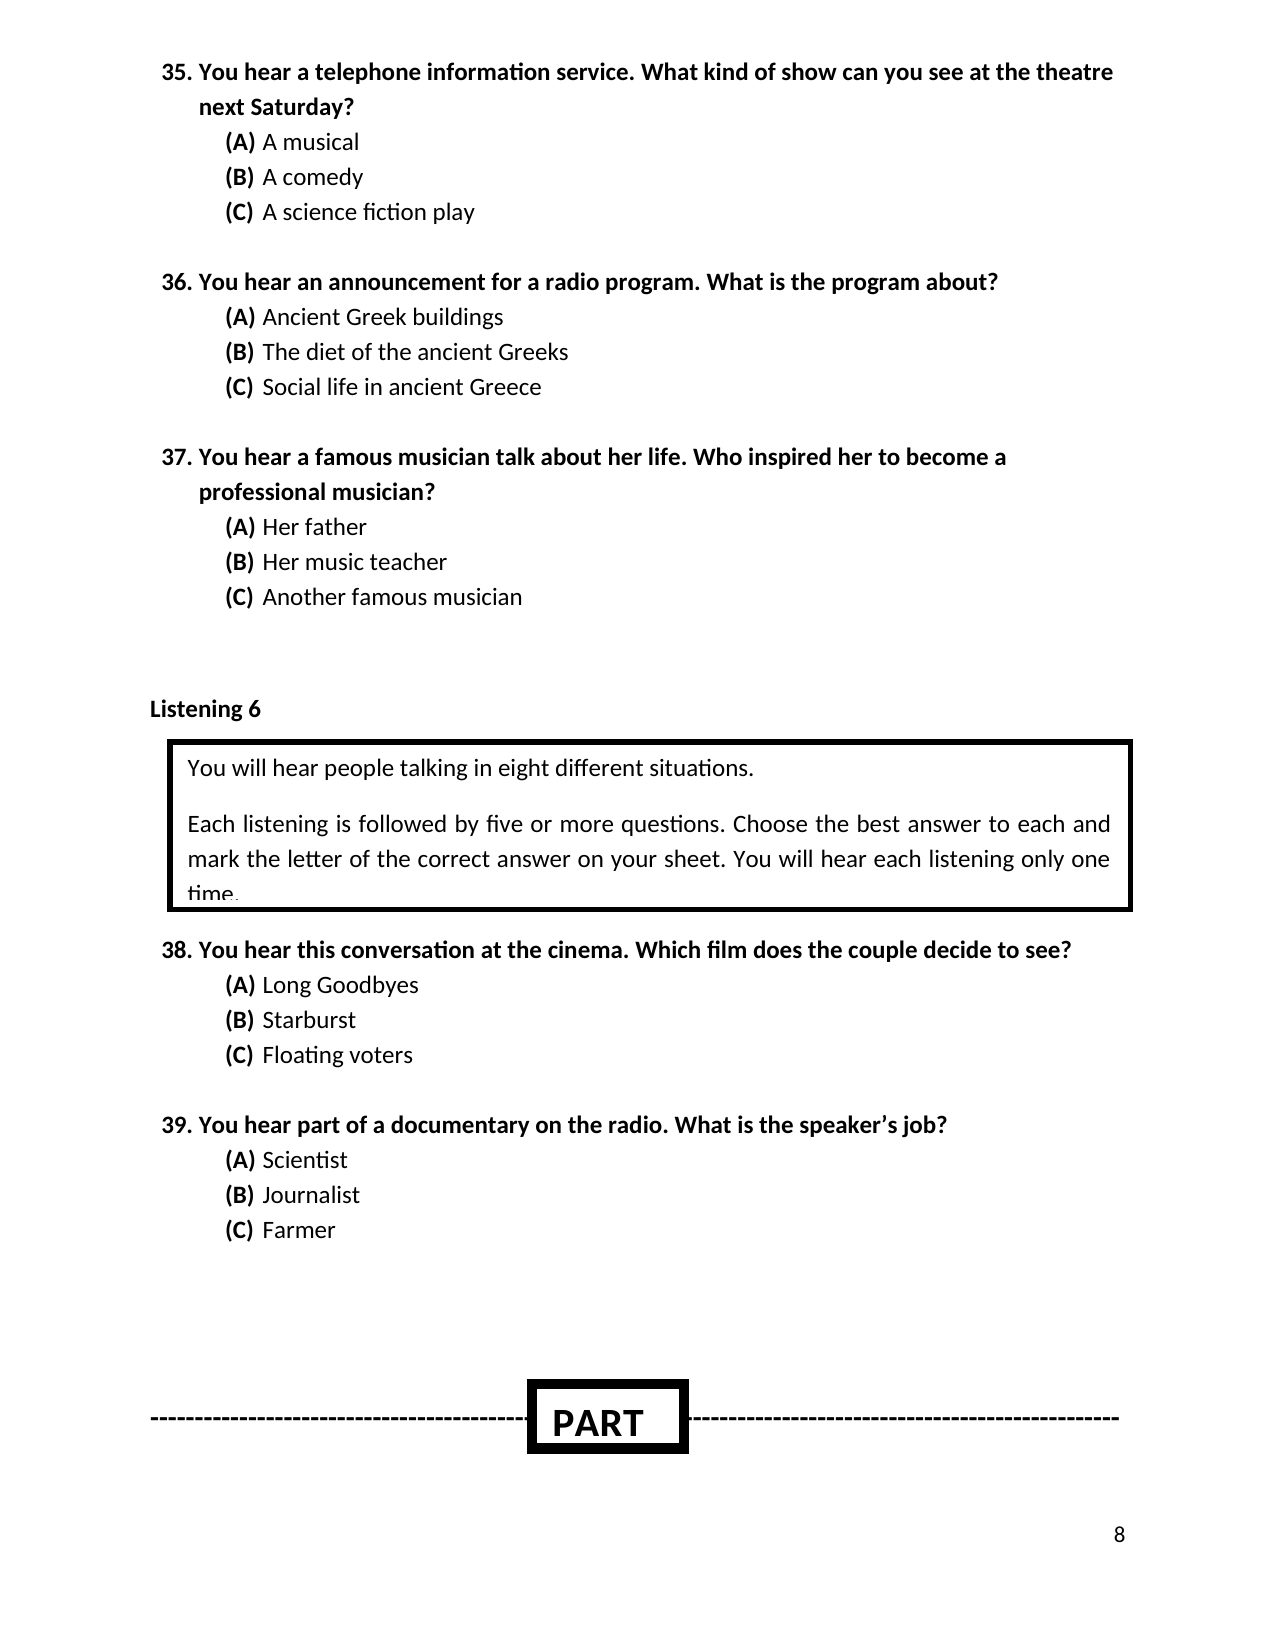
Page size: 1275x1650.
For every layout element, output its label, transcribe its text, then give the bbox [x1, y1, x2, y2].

list Long Goodbyes [225, 969, 1125, 1000]
list The diet of the ancient Greeks [225, 336, 1125, 367]
list Her music teacher [225, 546, 1125, 577]
list Ancient Greek buildings [225, 301, 1125, 332]
list A musical [225, 126, 1125, 157]
text ------------------------------------------------------------------------------------------------------------- [689, 1399, 1125, 1434]
list Another famous musician [225, 581, 1125, 612]
list You hear this conversation at the cinema. Which film does the couple decide to see? [161, 934, 1125, 965]
list You hear an announcement for a radio program. What is the program about? [161, 266, 1125, 297]
list You hear part of a documentary on the radio. What is the speaker’s job? [161, 1109, 1125, 1140]
list Her father [225, 511, 1125, 542]
list Starburst [225, 1004, 1125, 1035]
list You hear a telephone information service. What kind of show can you see at the theatre next Saturday? [161, 56, 1125, 122]
list Floating voters [225, 1039, 1125, 1070]
text ------------------------------------------------------------------------------------------------------------- [150, 1399, 527, 1434]
list A comedy [225, 161, 1125, 192]
list You hear a famous musician talk about her life. Who inspired her to become a professional musician? [161, 441, 1125, 507]
list A science fiction play [225, 196, 1125, 227]
list Farmer [225, 1214, 1125, 1245]
text Listening 6 [150, 693, 1125, 723]
list Journalist [225, 1179, 1125, 1210]
list Social life in ancient Greece [225, 371, 1125, 402]
list Scientist [225, 1144, 1125, 1175]
